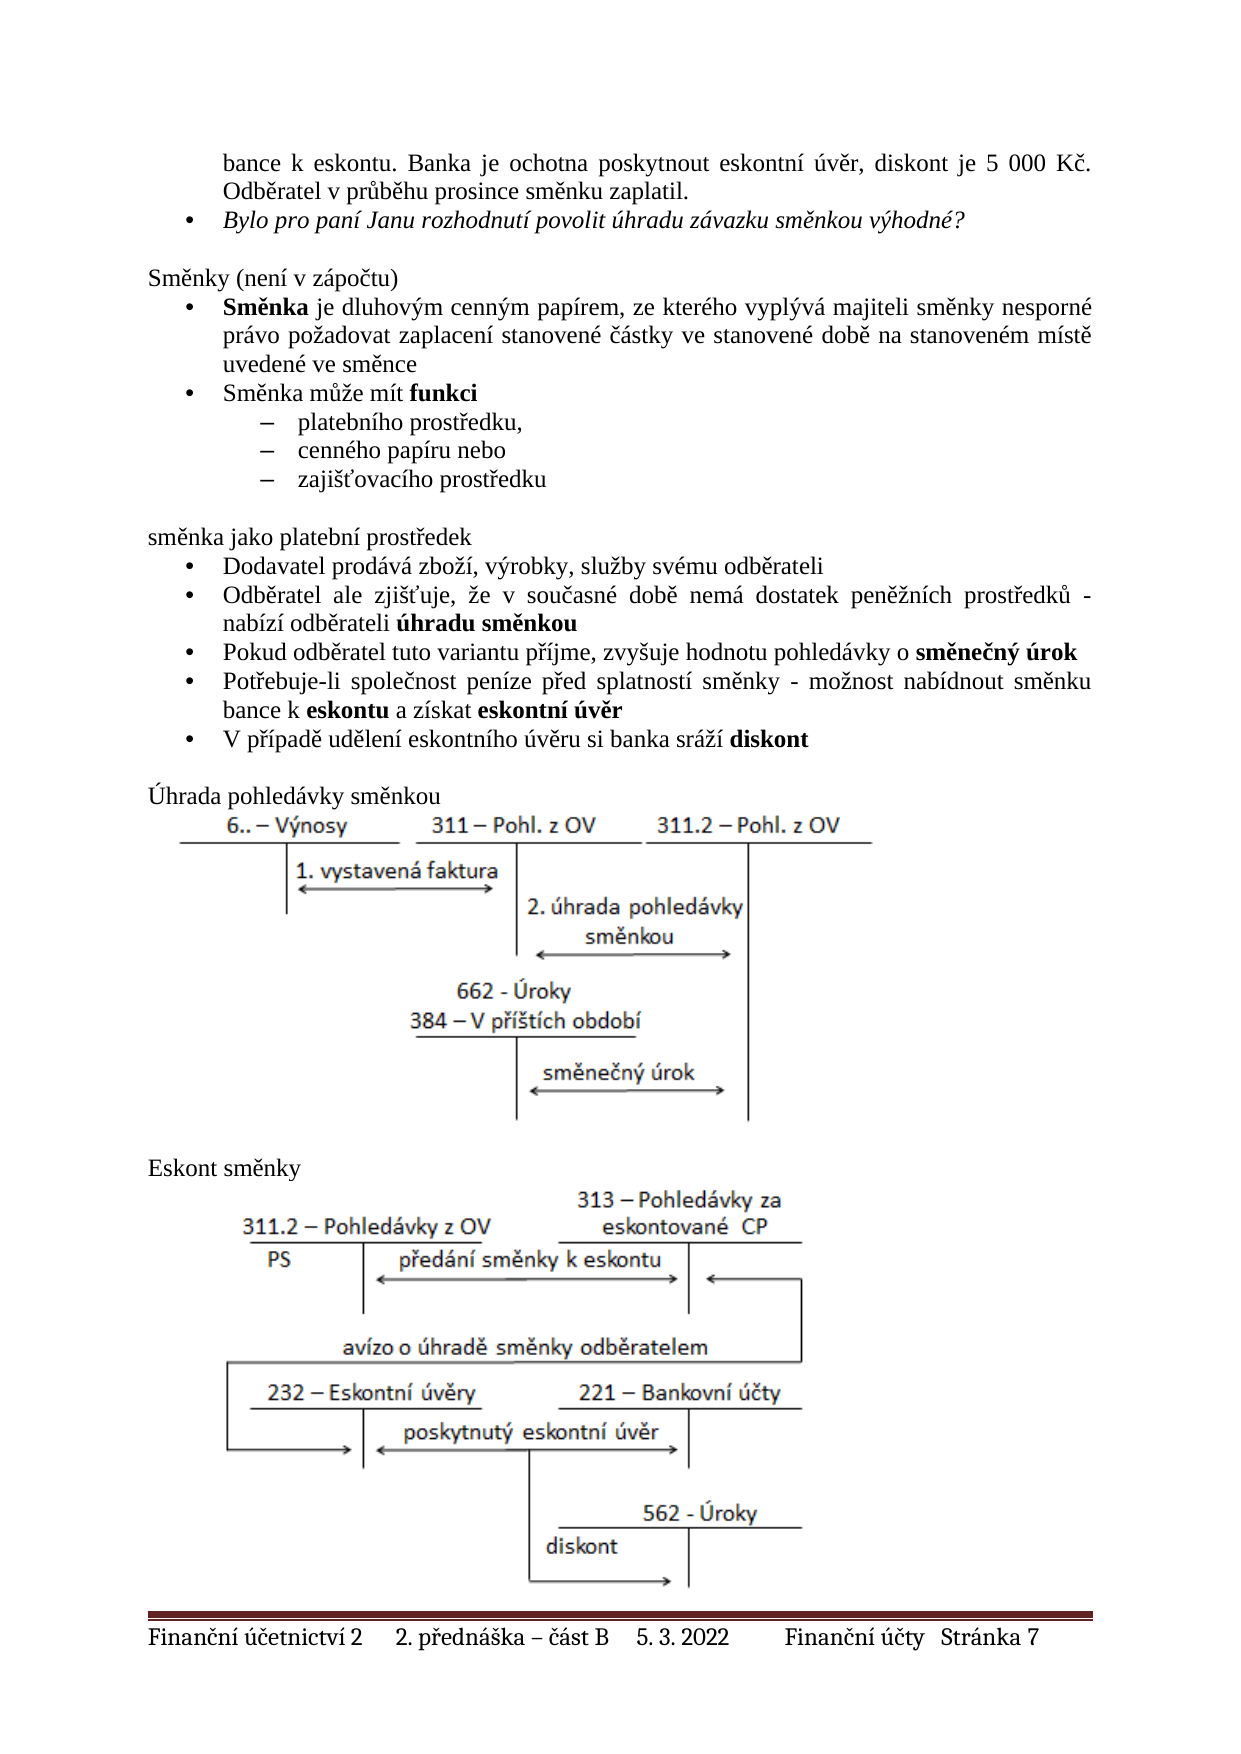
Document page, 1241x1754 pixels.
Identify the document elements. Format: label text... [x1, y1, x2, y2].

list Směnka je dluhovým cenným papírem, ze kterého vyplývá majiteli směnky nesporné právo požadovat zaplacení stanovené částky ve stanovené době na stanoveném místě uvedené ve směnce [185, 291, 1093, 378]
list cenného papíru nebo [260, 436, 1093, 464]
list Směnka může mít funkci [185, 378, 1093, 407]
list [185, 148, 1093, 205]
text Úhrada pohledávky směnkou [148, 781, 1093, 810]
list platebního prostředku, [260, 407, 1093, 436]
picture [147, 1181, 898, 1594]
list Odběratel ale zjišťuje, že v současné době nemá dostatek peněžních prostředků - nabízí odběrateli úhradu směnkou [185, 579, 1093, 637]
text Směnky (není v zápočtu) [148, 263, 1093, 291]
list Bylo pro paní Janu rozhodnutí povolit úhradu závazku směnkou výhodné? [185, 205, 1093, 234]
text Eskont směnky [148, 1153, 1093, 1182]
list V případě udělení eskontního úvěru si banka sráží diskont [185, 724, 1093, 752]
list Dodavatel prodává zboží, výrobky, služby svému odběrateli [185, 551, 1093, 579]
picture [147, 810, 898, 1124]
list Pokud odběratel tuto variantu příjme, zvyšuje hodnotu pohledávky o směnečný úrok [185, 637, 1093, 666]
text směnka jako platební prostředek [148, 522, 1093, 551]
list Potřebuje-li společnost peníze před splatností směnky - možnost nabídnout směnku bance k eskontu a získat eskontní úvěr [185, 666, 1093, 724]
list zajišťovacího prostředku [260, 464, 1093, 493]
